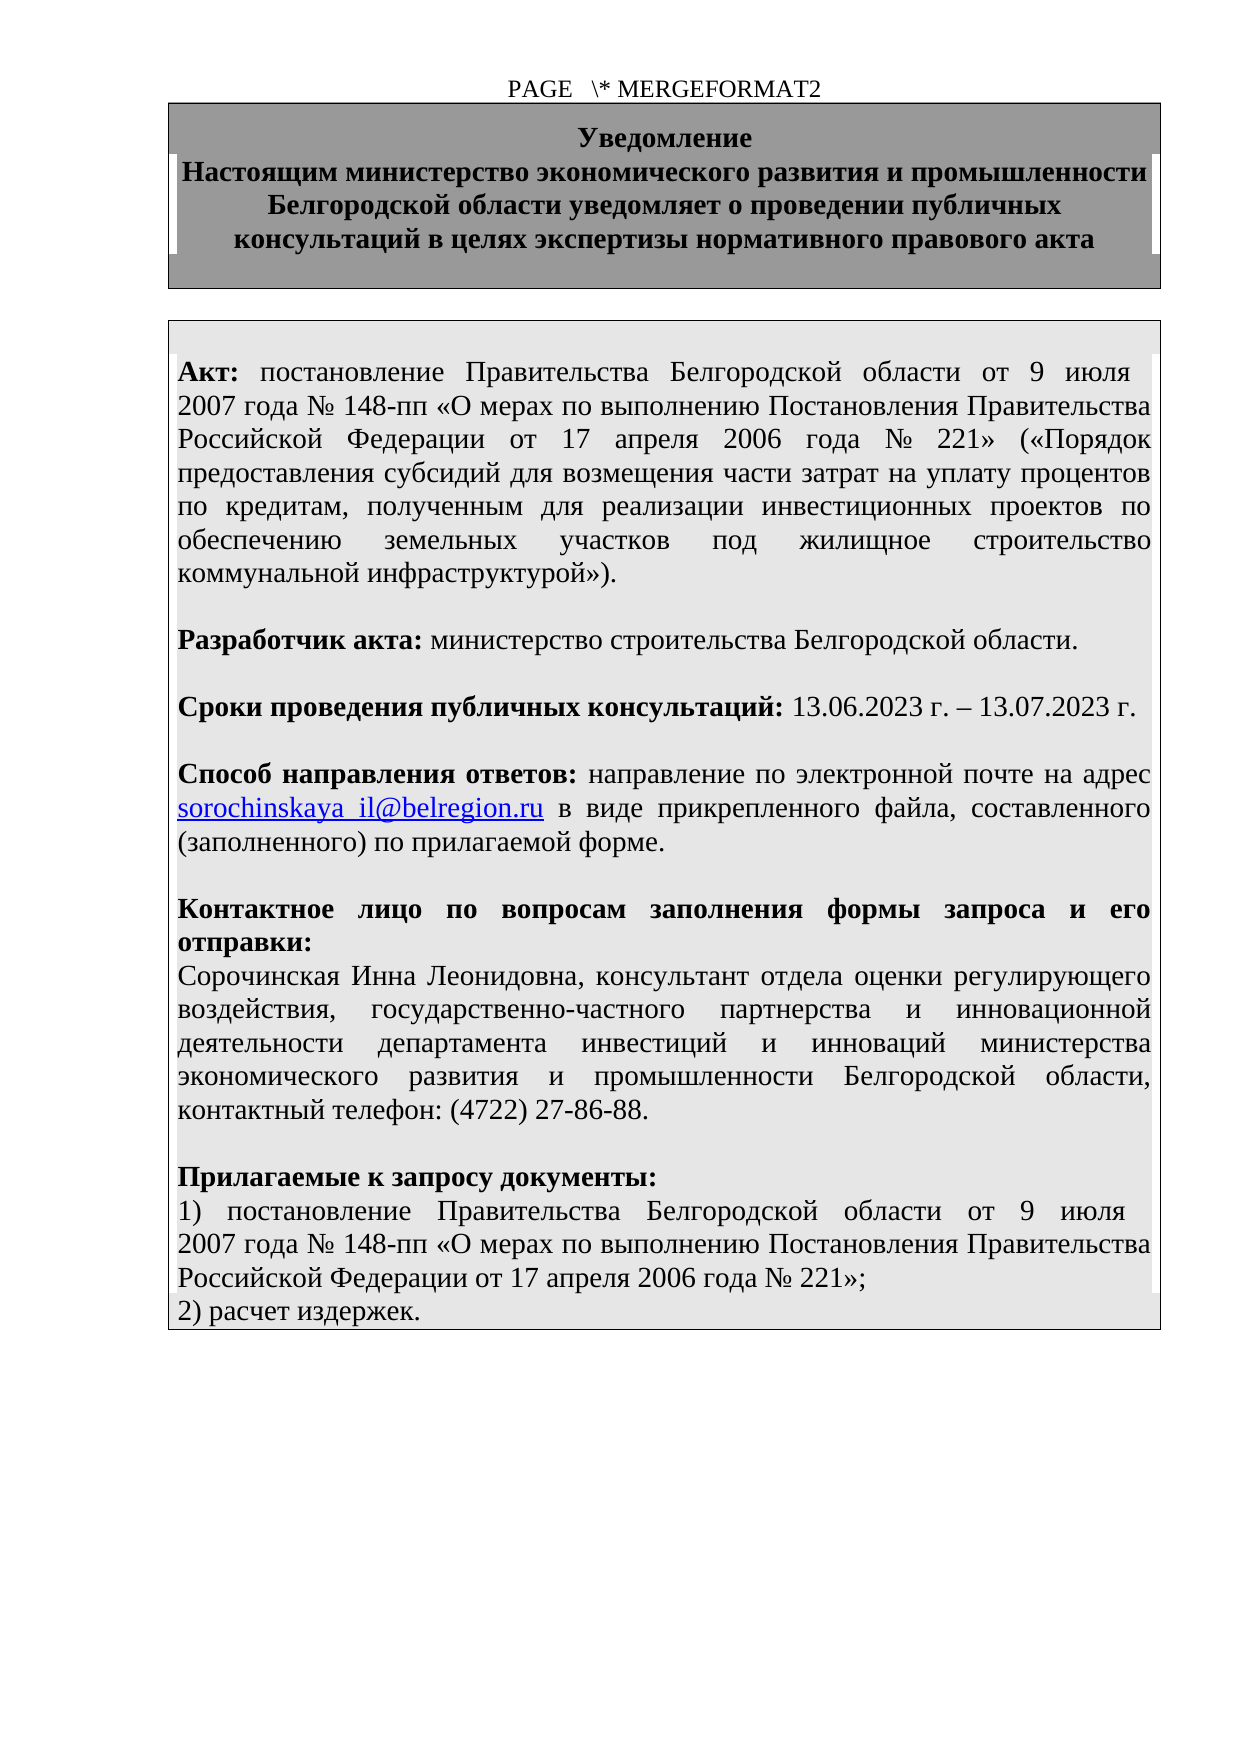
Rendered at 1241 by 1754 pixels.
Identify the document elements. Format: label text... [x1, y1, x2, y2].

text Сроки проведения публичных консультаций: 13.06.2023 г. – 13.07.2023 г. [177, 689, 1152, 723]
text Способ направления ответов: направление по электронной почте на адрес sorochinskaya_il@belregion.ru в виде прикрепленного файла, составленного (заполненного) по прилагаемой форме. [177, 757, 1152, 857]
text Разработчик акта: министерство строительства Белгородской области. [177, 622, 1152, 656]
text Контактное лицо по вопросам заполнения формы запроса и его отправки: [177, 891, 1152, 958]
text Настоящим министерство экономического развития и промышленности Белгородской области уведомляет о проведении публичных консультаций в целях экспертизы нормативного правового акта [177, 154, 1152, 237]
text Акт: постановление Правительства Белгородской области от 9 июля 2007 года № 148-пп «О мерах по выполнению Постановления Правительства Российской Федерации от 17 апреля 2006 года № 221» («Порядок предоставления субсидий для возмещения части затрат на уплату процентов по кредитам, полученным для реализации инвестиционных проектов по обеспечению земельных участков под жилищное строительство коммунальной инфраструктурой»). [177, 354, 1152, 589]
text 2) расчет издержек. [169, 1290, 1160, 1329]
text Прилагаемые к запросу документы: [177, 1159, 1152, 1193]
text 1) постановление Правительства Белгородской области от 9 июля 2007 года № 148-пп «О мерах по выполнению Постановления Правительства Российской Федерации от 17 апреля 2006 года № 221»; [177, 1193, 1152, 1290]
text Уведомление [169, 104, 1160, 154]
text Сорочинская Инна Леонидовна, консультант отдела оценки регулирующего воздействия, государственно-частного партнерства и инновационной деятельности департамента инвестиций и инноваций министерства экономического развития и промышленности Белгородской области, контактный телефон: (4722) 27-86-88. [177, 958, 1152, 1126]
